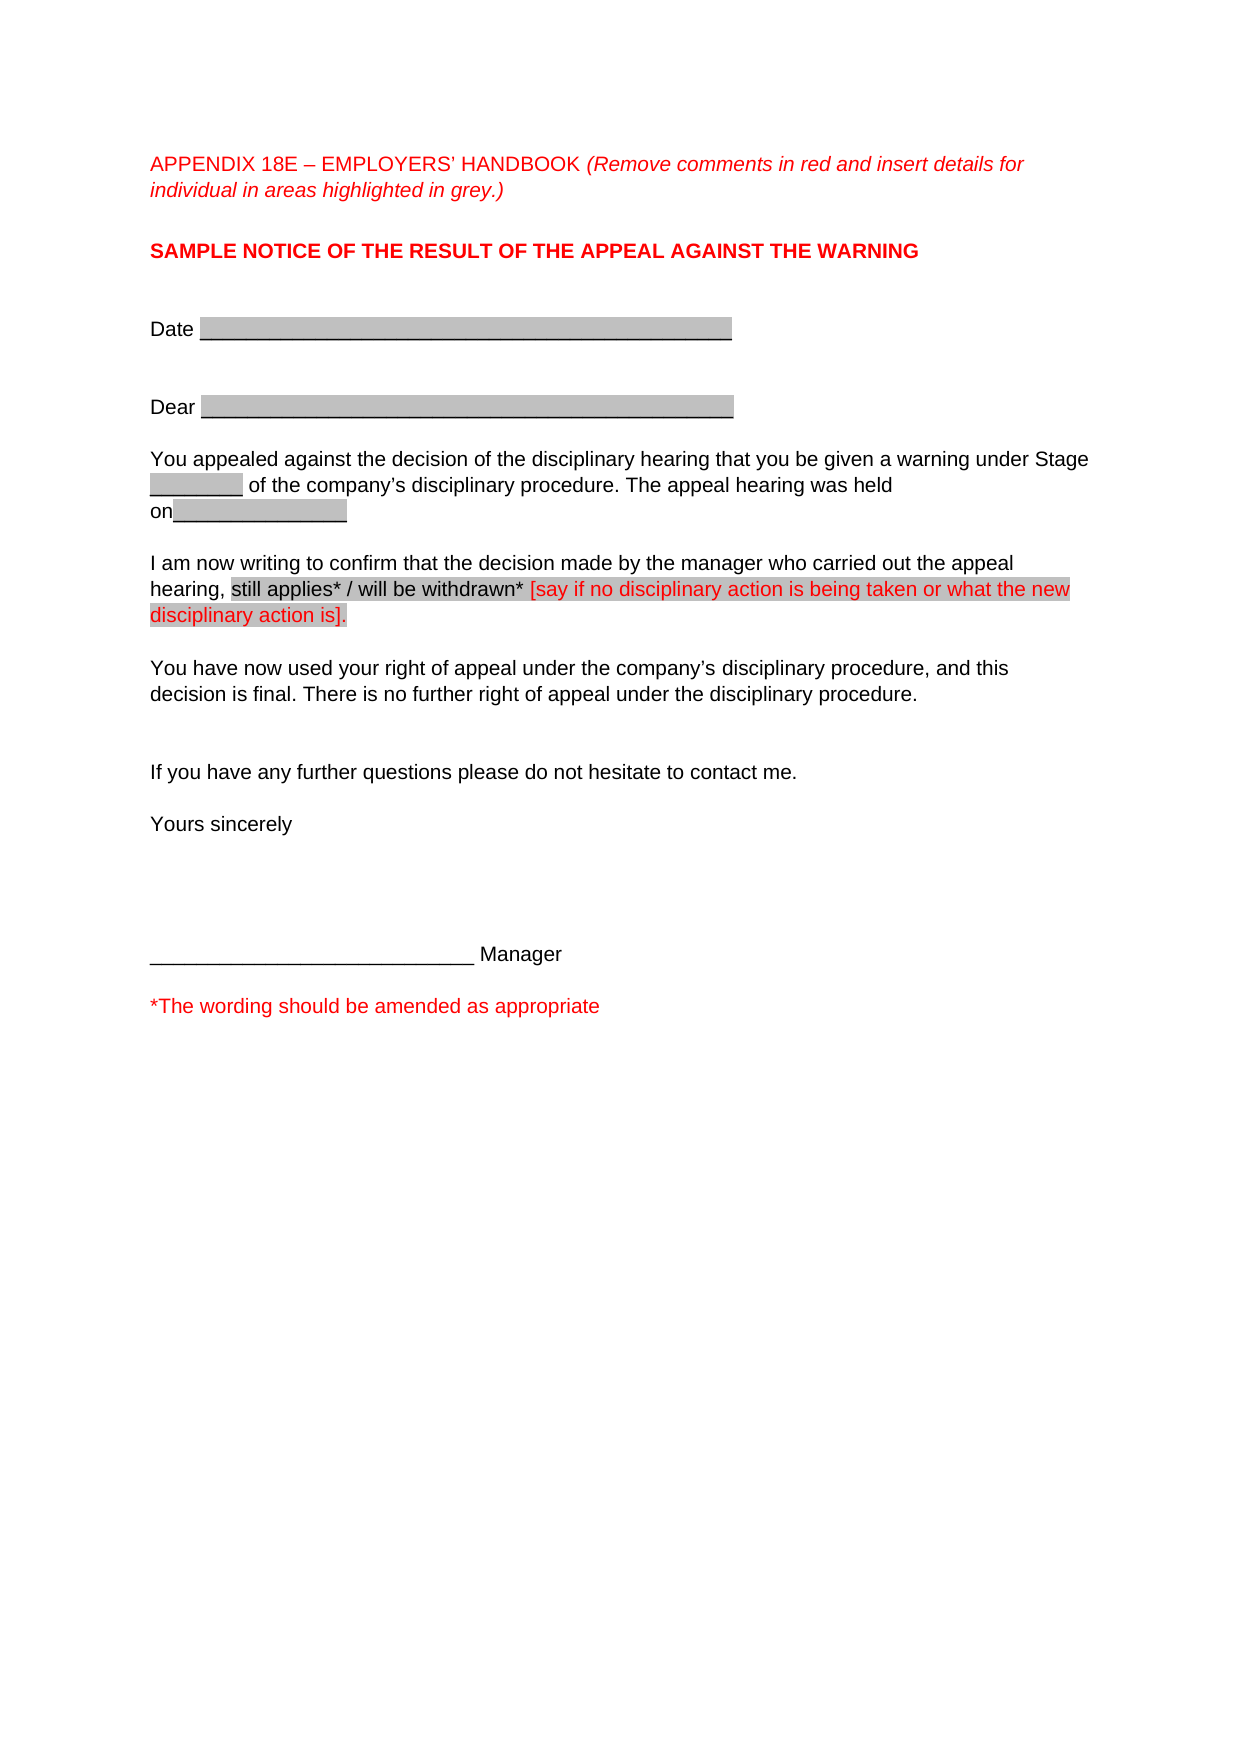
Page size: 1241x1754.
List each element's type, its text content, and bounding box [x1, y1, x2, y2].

text Date ______________________________________________ [150, 315, 1090, 341]
text Dear ______________________________________________ [150, 393, 1090, 419]
text SAMPLE NOTICE OF THE RESULT OF THE APPEAL AGAINST THE WARNING [150, 237, 1090, 263]
text *The wording should be amended as appropriate [150, 992, 1090, 1018]
text I am now writing to confirm that the decision made by the manager who carried out the appeal hearing, still applies* / will be withdrawn* [say if no disciplinary action is being taken or what the new disciplinary action is]. [150, 549, 1090, 627]
text You have now used your right of appeal under the company’s disciplinary procedure, and this decision is final. There is no further right of appeal under the disciplinary procedure. [150, 653, 1090, 705]
text Yours sincerely [150, 809, 1090, 836]
text If you have any further questions please do not hesitate to contact me. [150, 757, 1090, 783]
text You appealed against the decision of the disciplinary hearing that you be given a warning under Stage ________ of the company’s disciplinary procedure. The appeal hearing was held on_______________ [150, 445, 1090, 523]
text APPENDIX 18E – EMPLOYERS’ HANDBOOK (Remove comments in red and insert details for individual in areas highlighted in grey.) [150, 150, 1090, 202]
text ____________________________ Manager [150, 940, 1090, 966]
